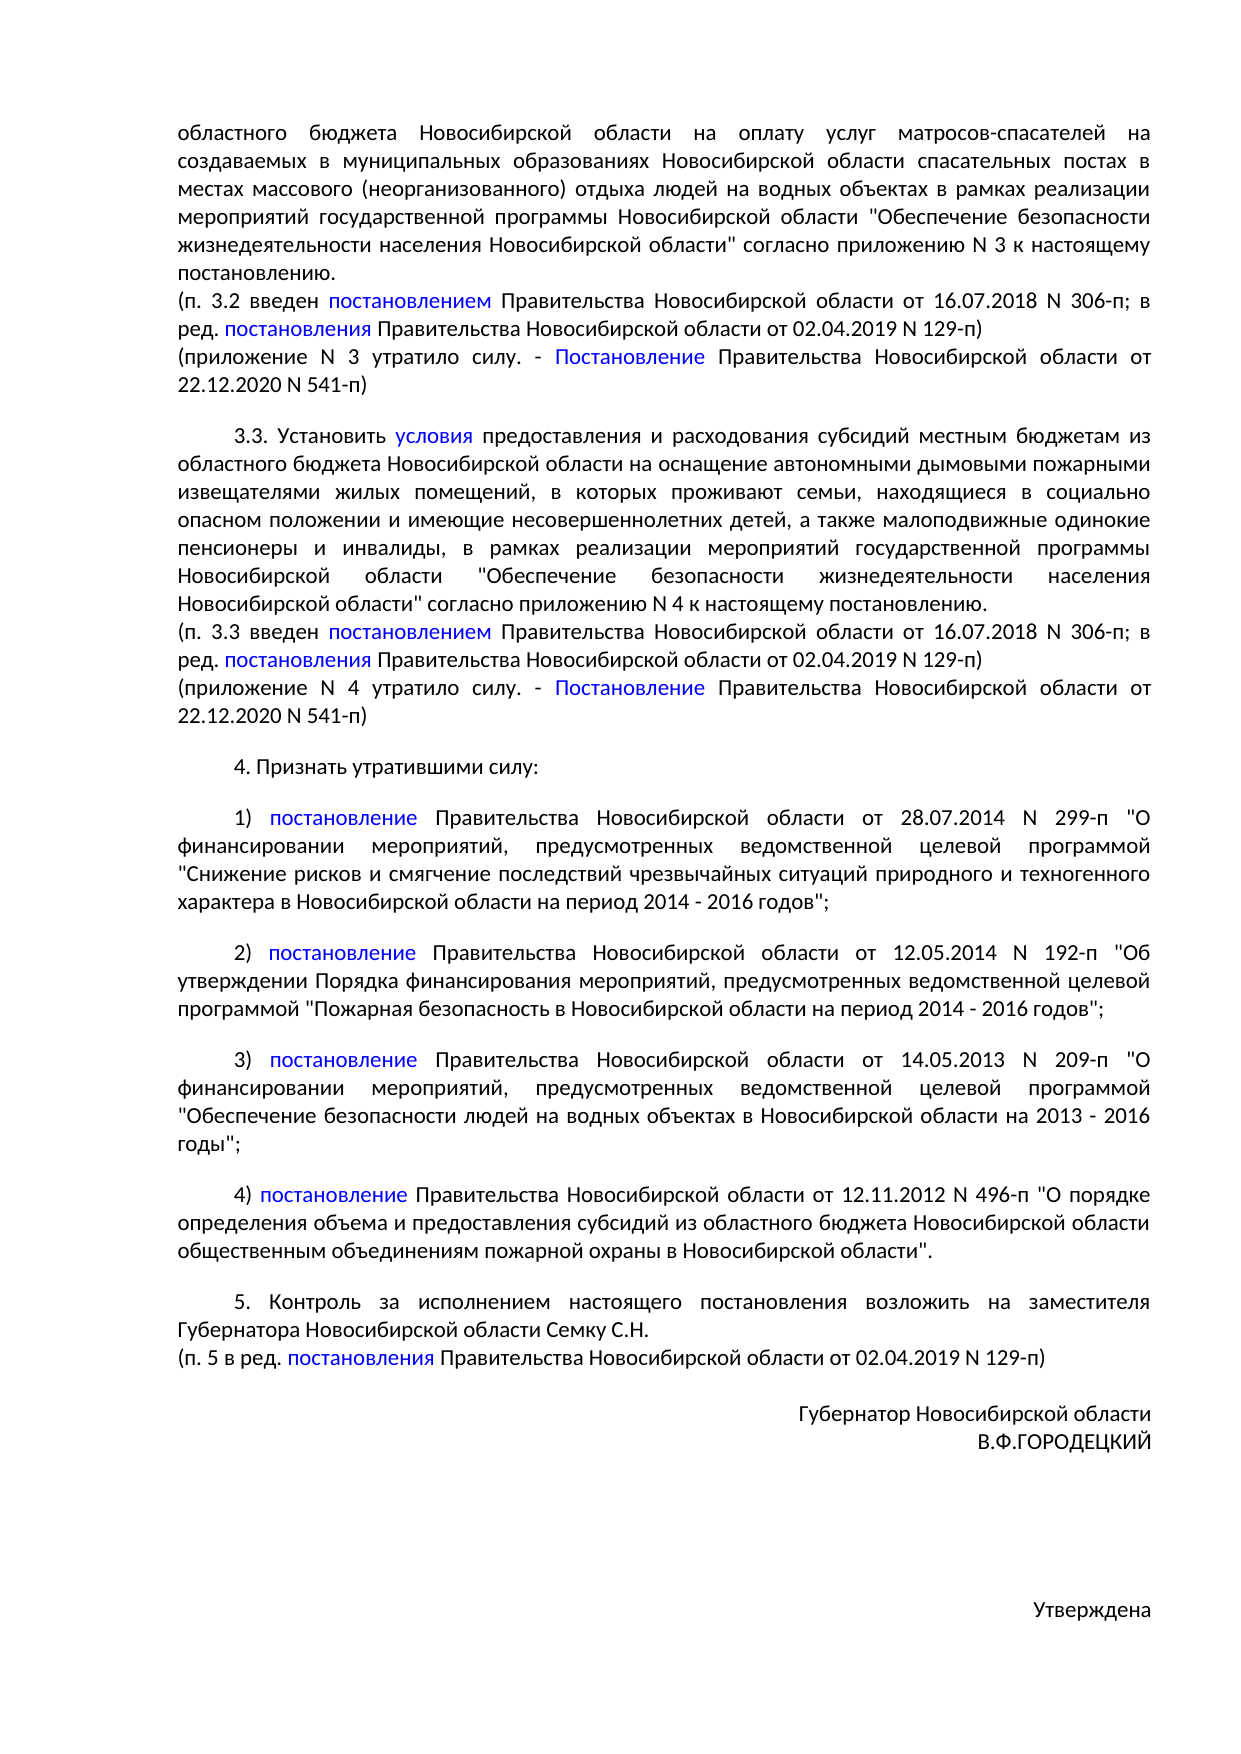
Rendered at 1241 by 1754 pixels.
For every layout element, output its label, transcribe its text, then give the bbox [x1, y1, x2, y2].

text В.Ф.ГОРОДЕЦКИЙ [177, 1427, 1152, 1455]
text 3.3. Установить условия предоставления и расходования субсидий местным бюджетам из областного бюджета Новосибирской области на оснащение автономными дымовыми пожарными извещателями жилых помещений, в которых проживают семьи, находящиеся в социально опасном положении и имеющие несовершеннолетних детей, а также малоподвижные одинокие пенсионеры и инвалиды, в рамках реализации мероприятий государственной программы Новосибирской области "Обеспечение безопасности жизнедеятельности населения Новосибирской области" согласно приложению N 4 к настоящему постановлению. [177, 421, 1152, 617]
text 1) постановление Правительства Новосибирской области от 28.07.2014 N 299-п "О финансировании мероприятий, предусмотренных ведомственной целевой программой "Снижение рисков и смягчение последствий чрезвычайных ситуаций природного и техногенного характера в Новосибирской области на период 2014 - 2016 годов"; [177, 803, 1152, 915]
text 4. Признать утратившими силу: [177, 752, 1152, 780]
text 4) постановление Правительства Новосибирской области от 12.11.2012 N 496-п "О порядке определения объема и предоставления субсидий из областного бюджета Новосибирской области общественным объединениям пожарной охраны в Новосибирской области". [177, 1180, 1152, 1264]
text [177, 118, 1152, 286]
text 2) постановление Правительства Новосибирской области от 12.05.2014 N 192-п "Об утверждении Порядка финансирования мероприятий, предусмотренных ведомственной целевой программой "Пожарная безопасность в Новосибирской области на период 2014 - 2016 годов"; [177, 938, 1152, 1022]
text Утверждена [177, 1596, 1152, 1623]
text 5. Контроль за исполнением настоящего постановления возложить на заместителя Губернатора Новосибирской области Семку С.Н. [177, 1287, 1152, 1343]
text (п. 3.2 введен постановлением Правительства Новосибирской области от 16.07.2018 N 306-п; в ред. постановления Правительства Новосибирской области от 02.04.2019 N 129-п) [177, 286, 1152, 342]
text (приложение N 3 утратило силу. - Постановление Правительства Новосибирской области от 22.12.2020 N 541-п) [177, 342, 1152, 398]
text Губернатор Новосибирской области [177, 1399, 1152, 1427]
text (п. 5 в ред. постановления Правительства Новосибирской области от 02.04.2019 N 129-п) [177, 1343, 1152, 1371]
text 3) постановление Правительства Новосибирской области от 14.05.2013 N 209-п "О финансировании мероприятий, предусмотренных ведомственной целевой программой "Обеспечение безопасности людей на водных объектах в Новосибирской области на 2013 - 2016 годы"; [177, 1045, 1152, 1157]
text (п. 3.3 введен постановлением Правительства Новосибирской области от 16.07.2018 N 306-п; в ред. постановления Правительства Новосибирской области от 02.04.2019 N 129-п) [177, 617, 1152, 673]
text (приложение N 4 утратило силу. - Постановление Правительства Новосибирской области от 22.12.2020 N 541-п) [177, 673, 1152, 729]
